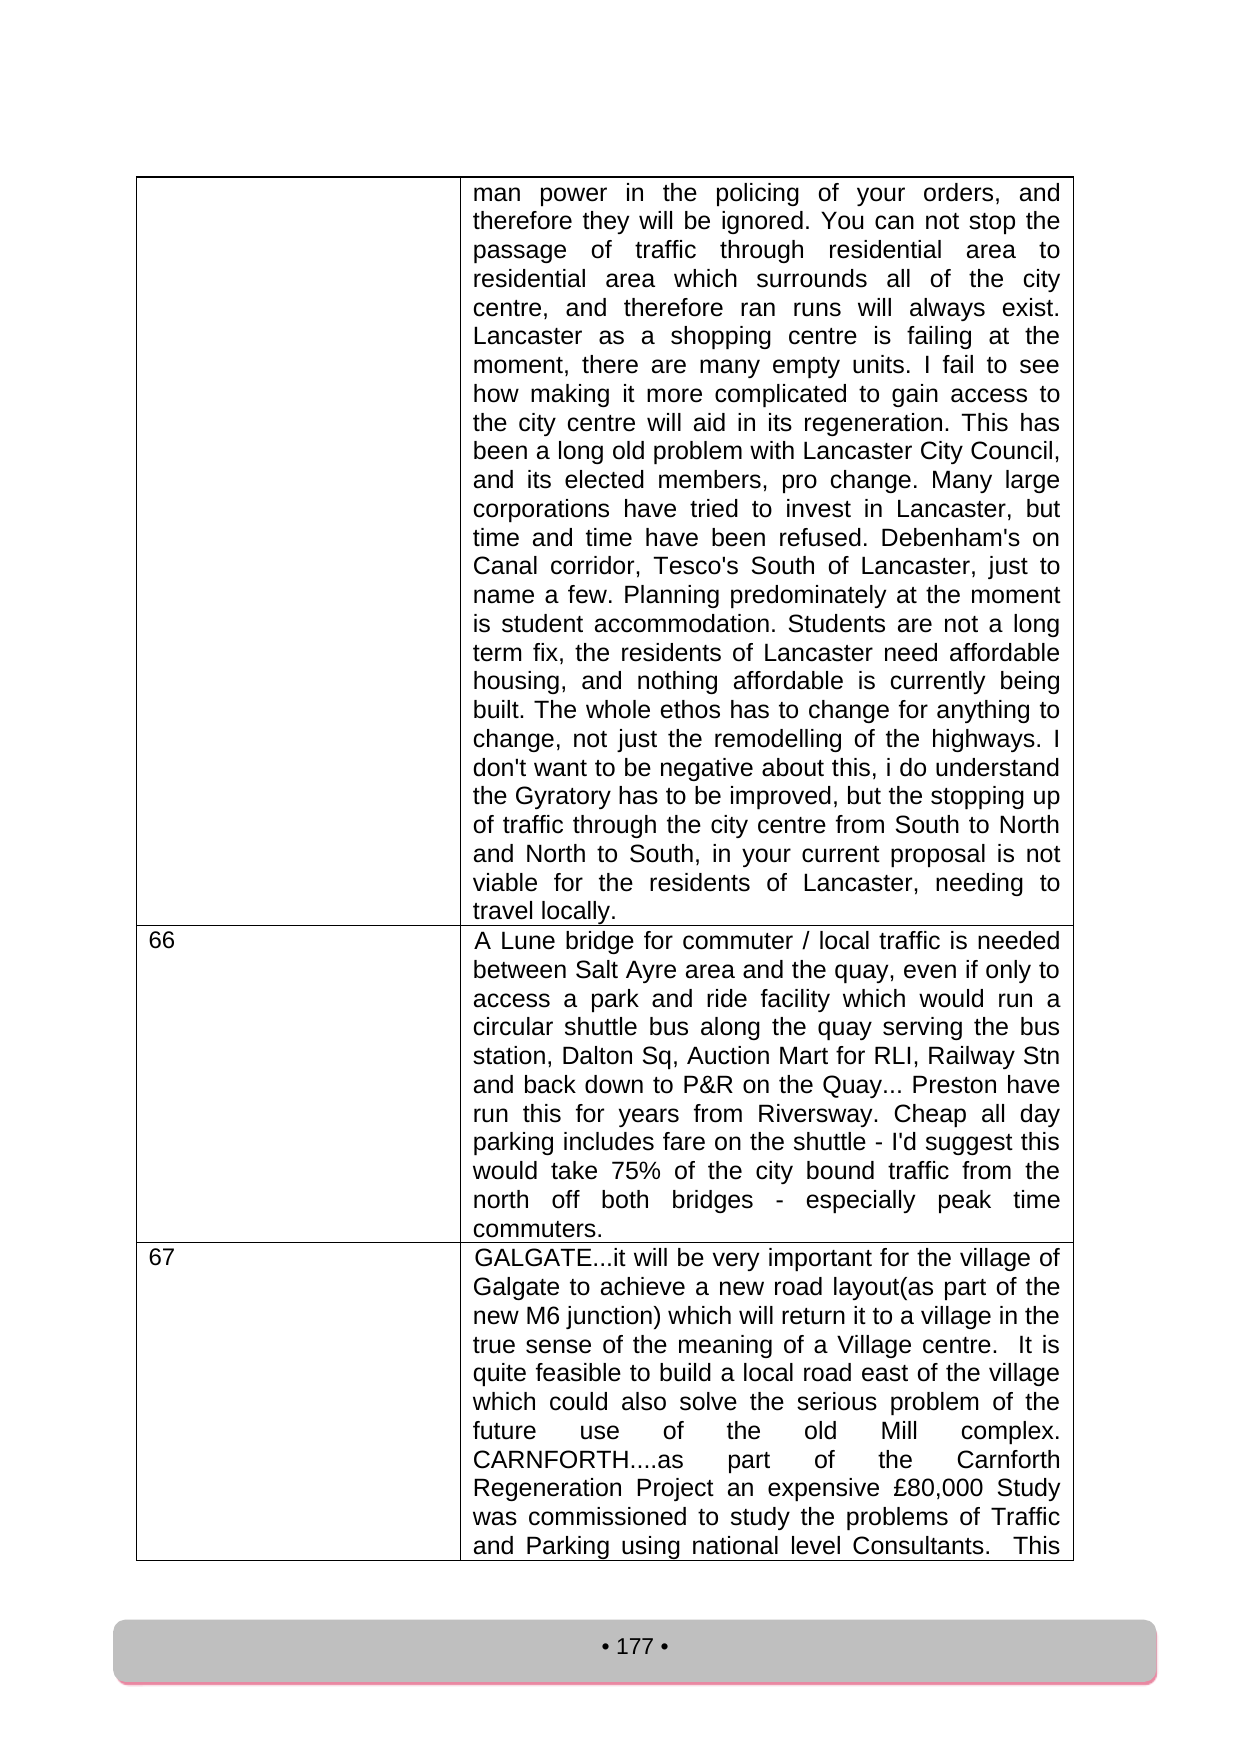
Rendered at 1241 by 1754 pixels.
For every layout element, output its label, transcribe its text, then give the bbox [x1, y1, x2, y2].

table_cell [461, 1243, 1073, 1559]
table_cell 67 [137, 1243, 460, 1559]
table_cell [461, 178, 1073, 925]
table_cell A Lune bridge for commuter / local traffic is needed between Salt Ayre area and the quay, even if only to access a park and ride facility which would run a circular shuttle bus along the quay serving the bus station, Dalton Sq, Auction Mart for RLI, Railway Stn and back down to P&R on the Quay... Preston have run this for years from Riversway. Cheap all day parking includes fare on the shuttle - I'd suggest this would take 75% of the city bound traffic from the north off both bridges - especially peak time commuters. [461, 926, 1073, 1242]
table_cell 65 [137, 178, 460, 925]
table_cell 66 [137, 926, 460, 1242]
